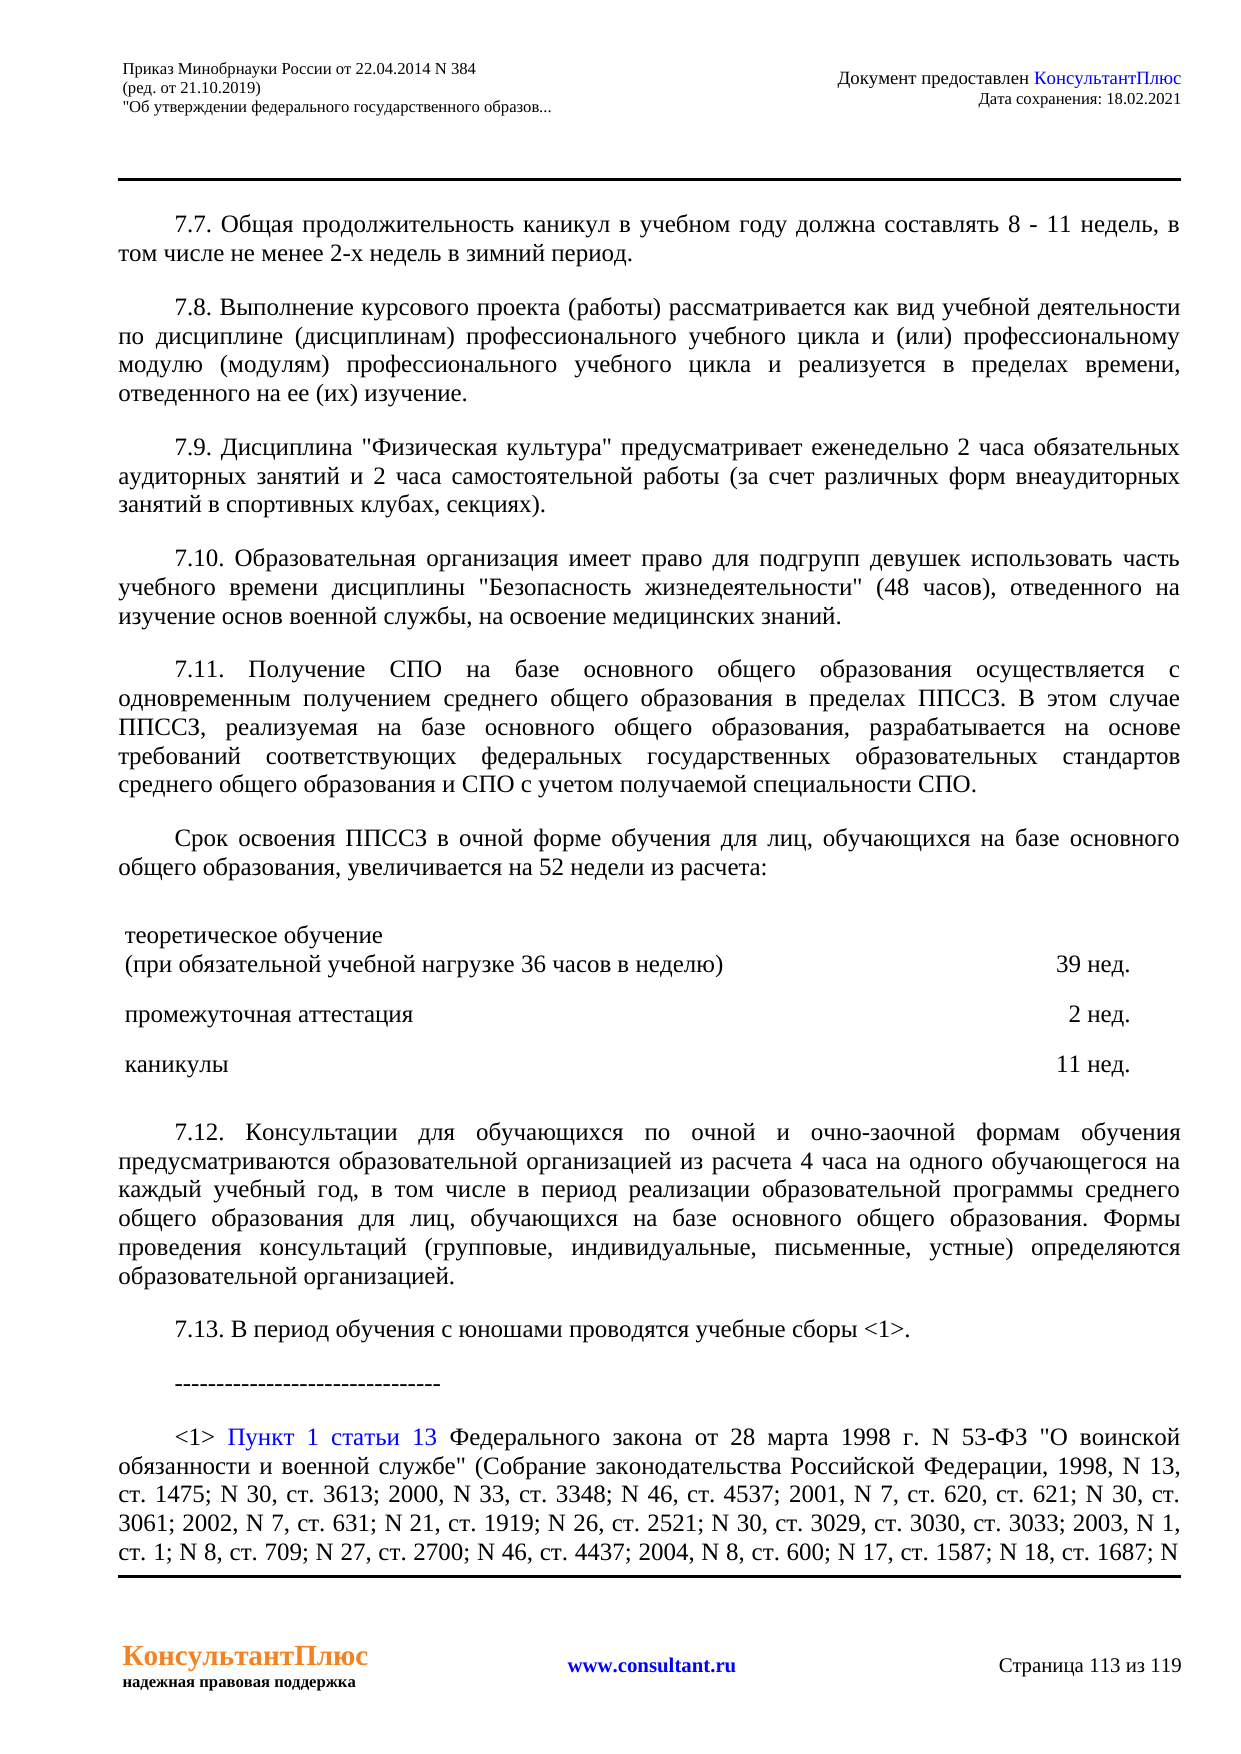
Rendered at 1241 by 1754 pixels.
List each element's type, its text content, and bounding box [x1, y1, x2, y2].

table_header теоретическое обучение (при обязательной учебной нагрузке 36 часов в неделю) [118, 910, 1024, 988]
text 7.10. Образовательная организация имеет право для подгрупп девушек использовать часть учебного времени дисциплины "Безопасность жизнедеятельности" (48 часов), отведенного на изучение основ военной службы, на освоение медицинских знаний. [118, 543, 1181, 629]
text 7.7. Общая продолжительность каникул в учебном году должна составлять 8 - 11 недель, в том числе не менее 2-х недель в зимний период. [118, 209, 1181, 267]
table_cell 2 нед. [1025, 988, 1137, 1038]
table_cell промежуточная аттестация [118, 988, 1024, 1038]
text Срок освоения ППССЗ в очной форме обучения для лиц, обучающихся на базе основного общего образования, увеличивается на 52 недели из расчета: [118, 823, 1181, 881]
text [118, 1422, 1181, 1566]
text 7.9. Дисциплина "Физическая культура" предусматривает еженедельно 2 часа обязательных аудиторных занятий и 2 часа самостоятельной работы (за счет различных форм внеаудиторных занятий в спортивных клубах, секциях). [118, 432, 1181, 518]
text -------------------------------- [118, 1368, 1181, 1397]
text 7.12. Консультации для обучающихся по очной и очно-заочной формам обучения предусматриваются образовательной организацией из расчета 4 часа на одного обучающегося на каждый учебный год, в том числе в период реализации образовательной программы среднего общего образования для лиц, обучающихся на базе основного общего образования. Формы проведения консультаций (групповые, индивидуальные, письменные, устные) определяются образовательной организацией. [118, 1117, 1181, 1289]
text 7.13. В период обучения с юношами проводятся учебные сборы <1>. [118, 1314, 1181, 1343]
text 7.8. Выполнение курсового проекта (работы) рассматривается как вид учебной деятельности по дисциплине (дисциплинам) профессионального учебного цикла и (или) профессиональному модулю (модулям) профессионального учебного цикла и реализуется в пределах времени, отведенного на ее (их) изучение. [118, 292, 1181, 407]
table_cell каникулы [118, 1038, 1024, 1088]
table_cell 11 нед. [1025, 1038, 1137, 1088]
text 7.11. Получение СПО на базе основного общего образования осуществляется с одновременным получением среднего общего образования в пределах ППССЗ. В этом случае ППССЗ, реализуемая на базе основного общего образования, разрабатывается на основе требований соответствующих федеральных государственных образовательных стандартов среднего общего образования и СПО с учетом получаемой специальности СПО. [118, 654, 1181, 798]
table_header 39 нед. [1025, 910, 1137, 988]
